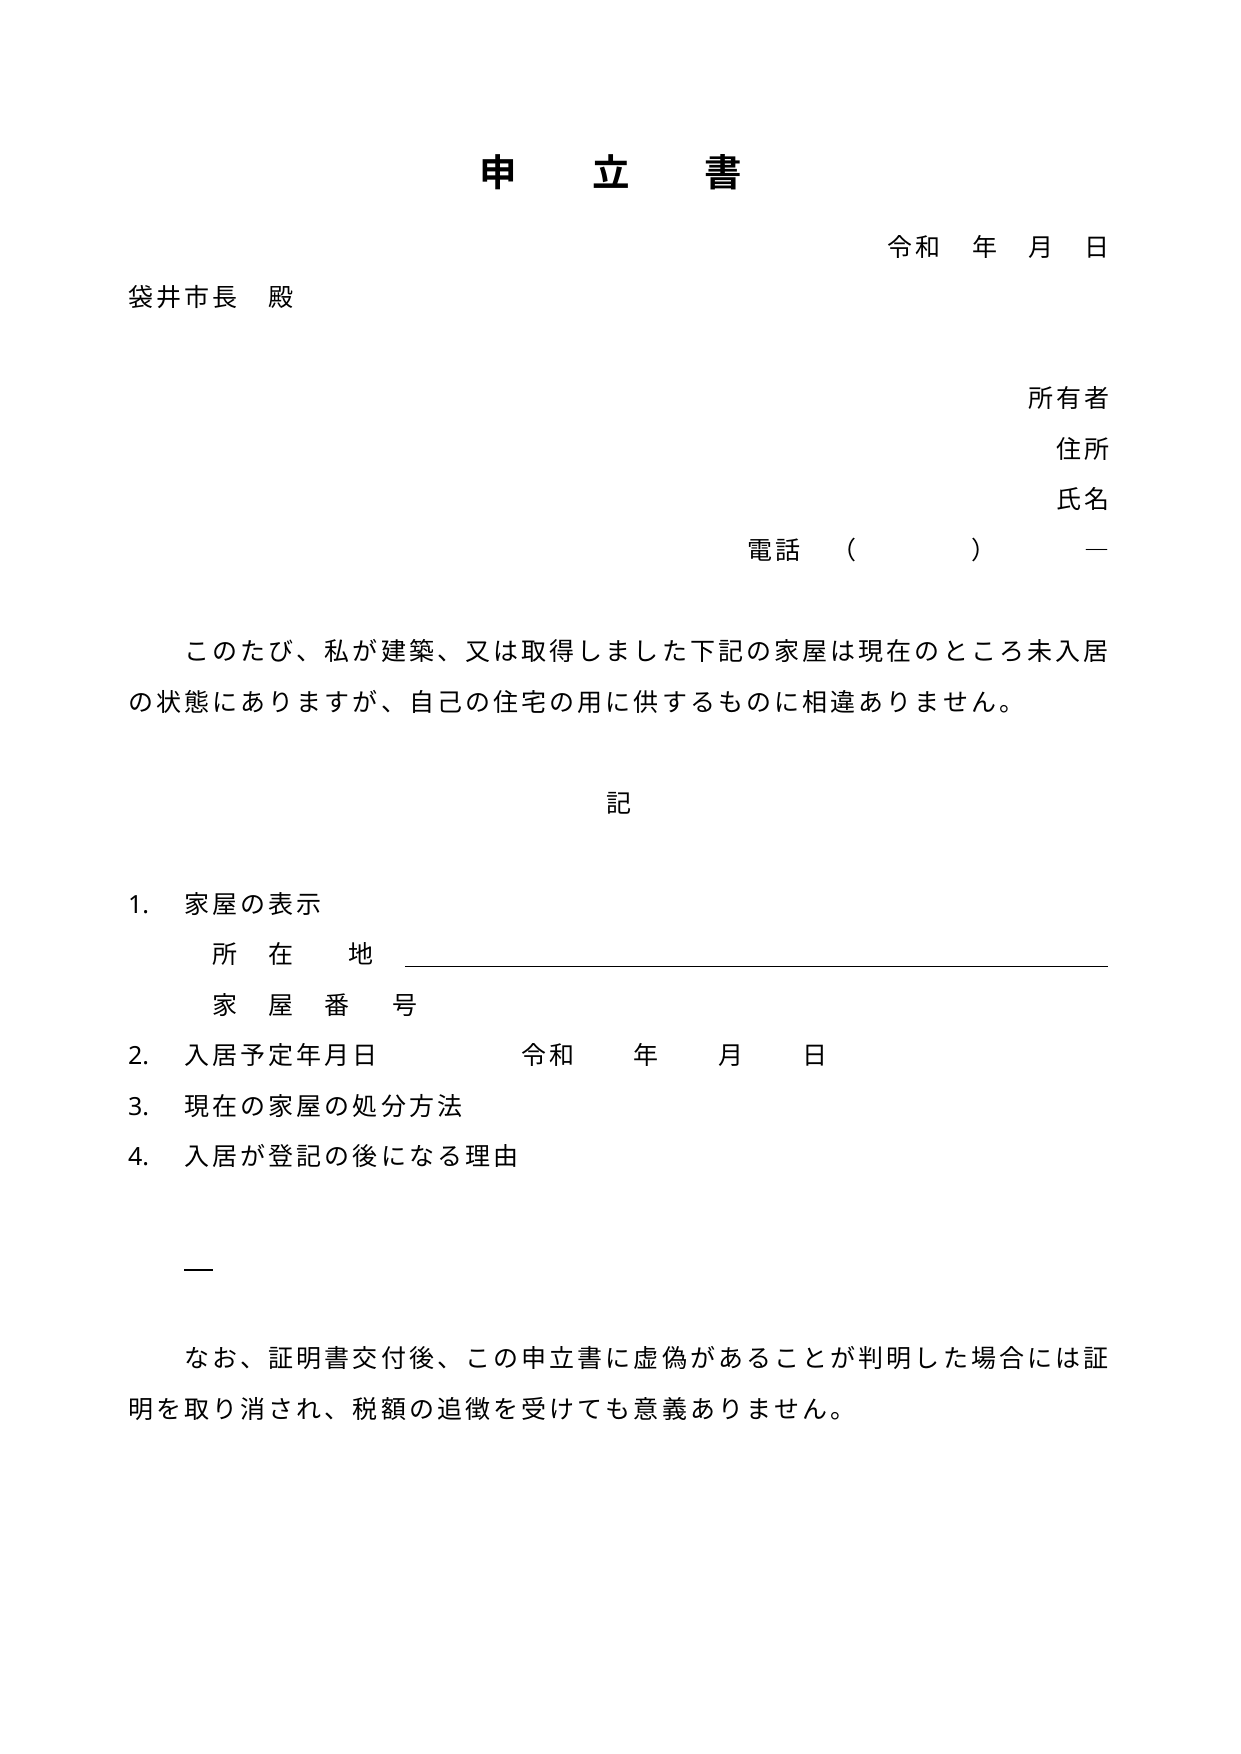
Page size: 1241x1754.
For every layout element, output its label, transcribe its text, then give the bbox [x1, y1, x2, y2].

text 家屋番号 [202, 978, 1112, 1028]
subtitle 記 [128, 776, 1112, 826]
text 氏名 [128, 473, 1112, 523]
text 電話 （ ） ― [128, 523, 1112, 574]
list 現在の家屋の処分方法 [128, 1079, 1112, 1129]
list 家屋の表示 [128, 877, 1112, 927]
text 申 立 書 [128, 119, 1112, 220]
text 令和 年 月 日 [128, 220, 1112, 271]
list なお、証明書交付後、この申立書に虚偽があることが判明した場合には証明を取り消され、税額の追徴を受けても意義ありません。 [128, 1332, 1112, 1433]
list 入居予定年月日 令和 年 月 日 [128, 1028, 1112, 1079]
text 所在地 [202, 927, 1112, 978]
list 入居が登記の後になる理由 [128, 1129, 1112, 1180]
text 住所 [128, 422, 1112, 473]
text 所有者 [128, 372, 1112, 422]
text このたび、私が建築、又は取得しました下記の家屋は現在のところ未入居の状態にありますが、自己の住宅の用に供するものに相違ありません。 [128, 624, 1112, 725]
text 袋井市長 殿 [128, 271, 1112, 321]
